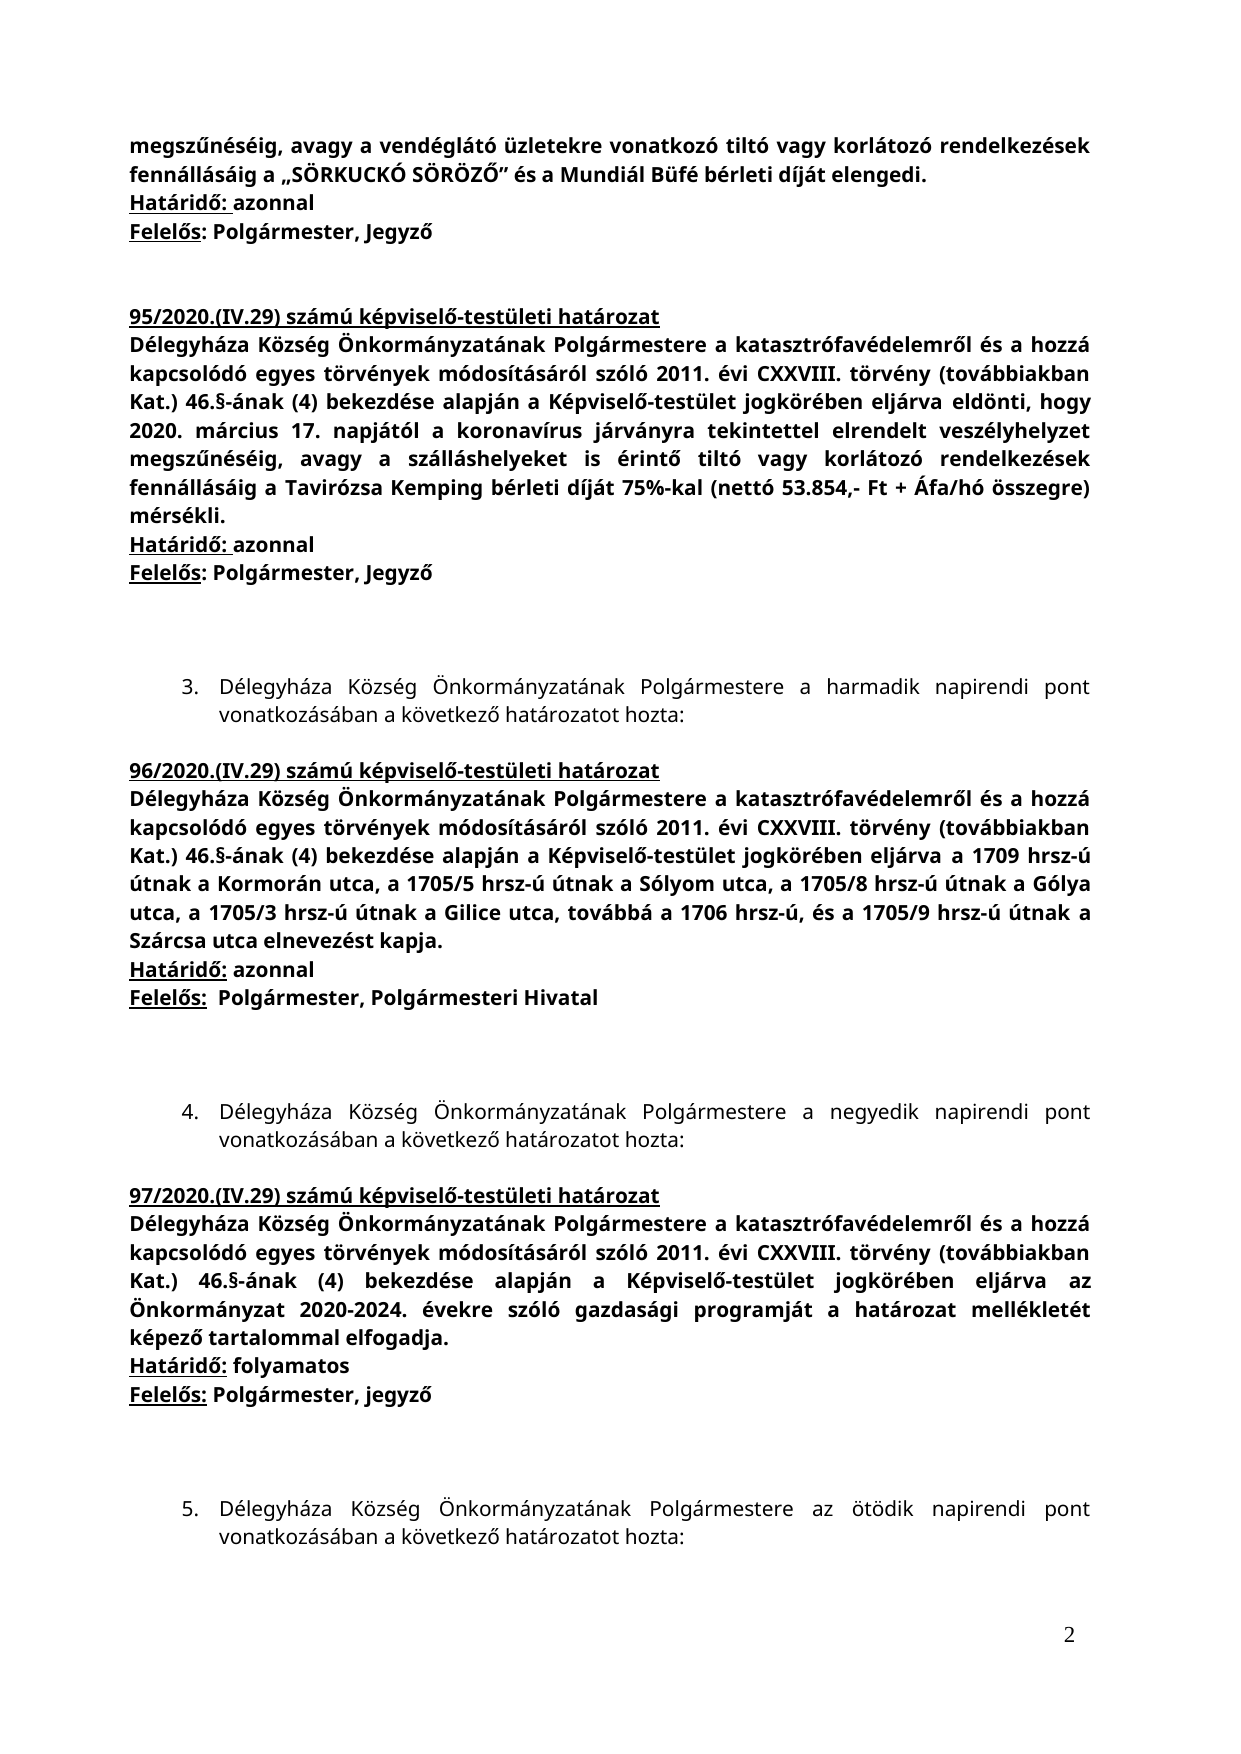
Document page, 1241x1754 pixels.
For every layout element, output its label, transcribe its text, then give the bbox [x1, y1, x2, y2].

text Határidő: folyamatos [129, 1352, 1091, 1380]
text Délegyháza Község Önkormányzatának Polgármestere a katasztrófavédelemről és a hozzá kapcsolódó egyes törvények módosításáról szóló 2011. évi CXXVIII. törvény (továbbiakban Kat.) 46.§-ának (4) bekezdése alapján a Képviselő-testület jogkörében eljárva eldönti, hogy 2020. március 17. napjától a koronavírus járványra tekintettel elrendelt veszélyhelyzet megszűnéséig, avagy a szálláshelyeket is érintő tiltó vagy korlátozó rendelkezések fennállásáig a Tavirózsa Kemping bérleti díját 75%-kal (nettó 53.854,- Ft + Áfa/hó összegre) mérsékli. [129, 331, 1091, 530]
text Felelős: Polgármester, jegyző [129, 1380, 1091, 1408]
text 95/2020.(IV.29) számú képviselő-testületi határozat [129, 302, 1091, 331]
text Felelős: Polgármester, Jegyző [129, 558, 1091, 587]
text 96/2020.(IV.29) számú képviselő-testületi határozat [129, 756, 1091, 784]
text Határidő: azonnal [129, 955, 1091, 983]
list Délegyháza Község Önkormányzatának Polgármestere a harmadik napirendi pont vonatkozásában a következő határozatot hozta: [181, 672, 1091, 729]
text Felelős: Polgármester, Polgármesteri Hivatal [129, 983, 1091, 1012]
list Délegyháza Község Önkormányzatának Polgármestere a negyedik napirendi pont vonatkozásában a következő határozatot hozta: [181, 1097, 1091, 1154]
text Határidő: azonnal [129, 530, 1091, 558]
text Délegyháza Község Önkormányzatának Polgármestere a katasztrófavédelemről és a hozzá kapcsolódó egyes törvények módosításáról szóló 2011. évi CXXVIII. törvény (továbbiakban Kat.) 46.§-ának (4) bekezdése alapján a Képviselő-testület jogkörében eljárva az Önkormányzat 2020-2024. évekre szóló gazdasági programját a határozat mellékletét képező tartalommal elfogadja. [129, 1209, 1091, 1352]
list Délegyháza Község Önkormányzatának Polgármestere az ötödik napirendi pont vonatkozásában a következő határozatot hozta: [181, 1494, 1091, 1551]
text 97/2020.(IV.29) számú képviselő-testületi határozat [129, 1181, 1091, 1209]
text Felelős: Polgármester, Jegyző [129, 217, 1091, 245]
text Délegyháza Község Önkormányzatának Polgármestere a katasztrófavédelemről és a hozzá kapcsolódó egyes törvények módosításáról szóló 2011. évi CXXVIII. törvény (továbbiakban Kat.) 46.§-ának (4) bekezdése alapján a Képviselő-testület jogkörében eljárva a 1709 hrsz-ú útnak a Kormorán utca, a 1705/5 hrsz-ú útnak a Sólyom utca, a 1705/8 hrsz-ú útnak a Gólya utca, a 1705/3 hrsz-ú útnak a Gilice utca, továbbá a 1706 hrsz-ú, és a 1705/9 hrsz-ú útnak a Szárcsa utca elnevezést kapja. [129, 784, 1091, 955]
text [129, 132, 1091, 188]
text Határidő: azonnal [129, 188, 1091, 217]
